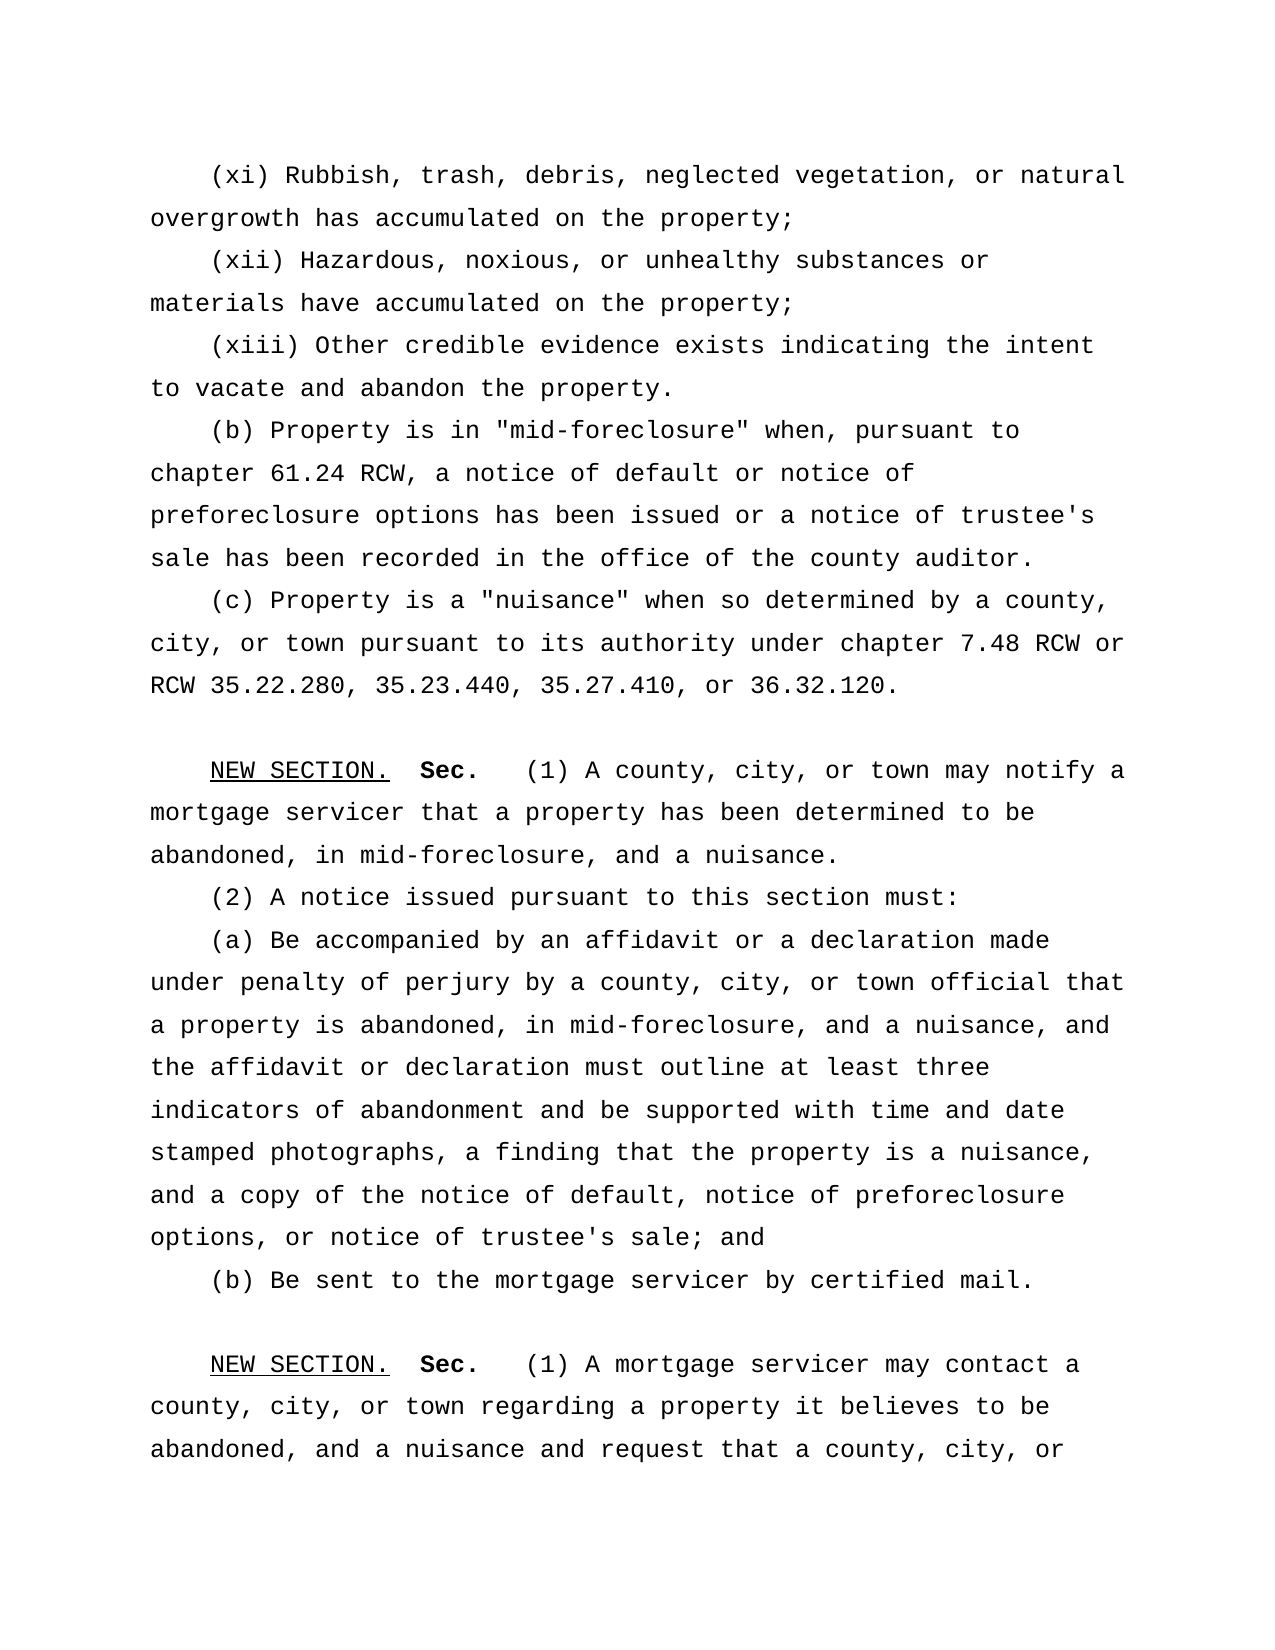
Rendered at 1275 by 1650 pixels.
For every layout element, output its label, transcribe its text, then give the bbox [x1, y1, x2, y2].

text (xii) Hazardous, noxious, or unhealthy substances or materials have accumulated on the property; [150, 235, 1125, 320]
text (b) Property is in "mid-foreclosure" when, pursuant to chapter 61.24 RCW, a notice of default or notice of preforeclosure options has been issued or a notice of trustee's sale has been recorded in the office of the county auditor. [150, 405, 1125, 575]
text NEW SECTION. Sec. (1) A county, city, or town may notify a mortgage servicer that a property has been determined to be abandoned, in mid-foreclosure, and a nuisance. [150, 744, 1125, 872]
text (xiii) Other credible evidence exists indicating the intent to vacate and abandon the property. [150, 320, 1125, 405]
text (a) Be accompanied by an affidavit or a declaration made under penalty of perjury by a county, city, or town official that a property is abandoned, in mid-foreclosure, and a nuisance, and the affidavit or declaration must outline at least three indicators of abandonment and be supported with time and date stamped photographs, a finding that the property is a nuisance, and a copy of the notice of default, notice of preforeclosure options, or notice of trustee's sale; and [150, 914, 1125, 1254]
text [150, 1338, 1125, 1466]
text (c) Property is a "nuisance" when so determined by a county, city, or town pursuant to its authority under chapter 7.48 RCW or RCW 35.22.280, 35.23.440, 35.27.410, or 36.32.120. [150, 575, 1125, 702]
text (2) A notice issued pursuant to this section must: [150, 872, 1125, 914]
text (xi) Rubbish, trash, debris, neglected vegetation, or natural overgrowth has accumulated on the property; [150, 150, 1125, 235]
text (b) Be sent to the mortgage servicer by certified mail. [150, 1254, 1125, 1297]
